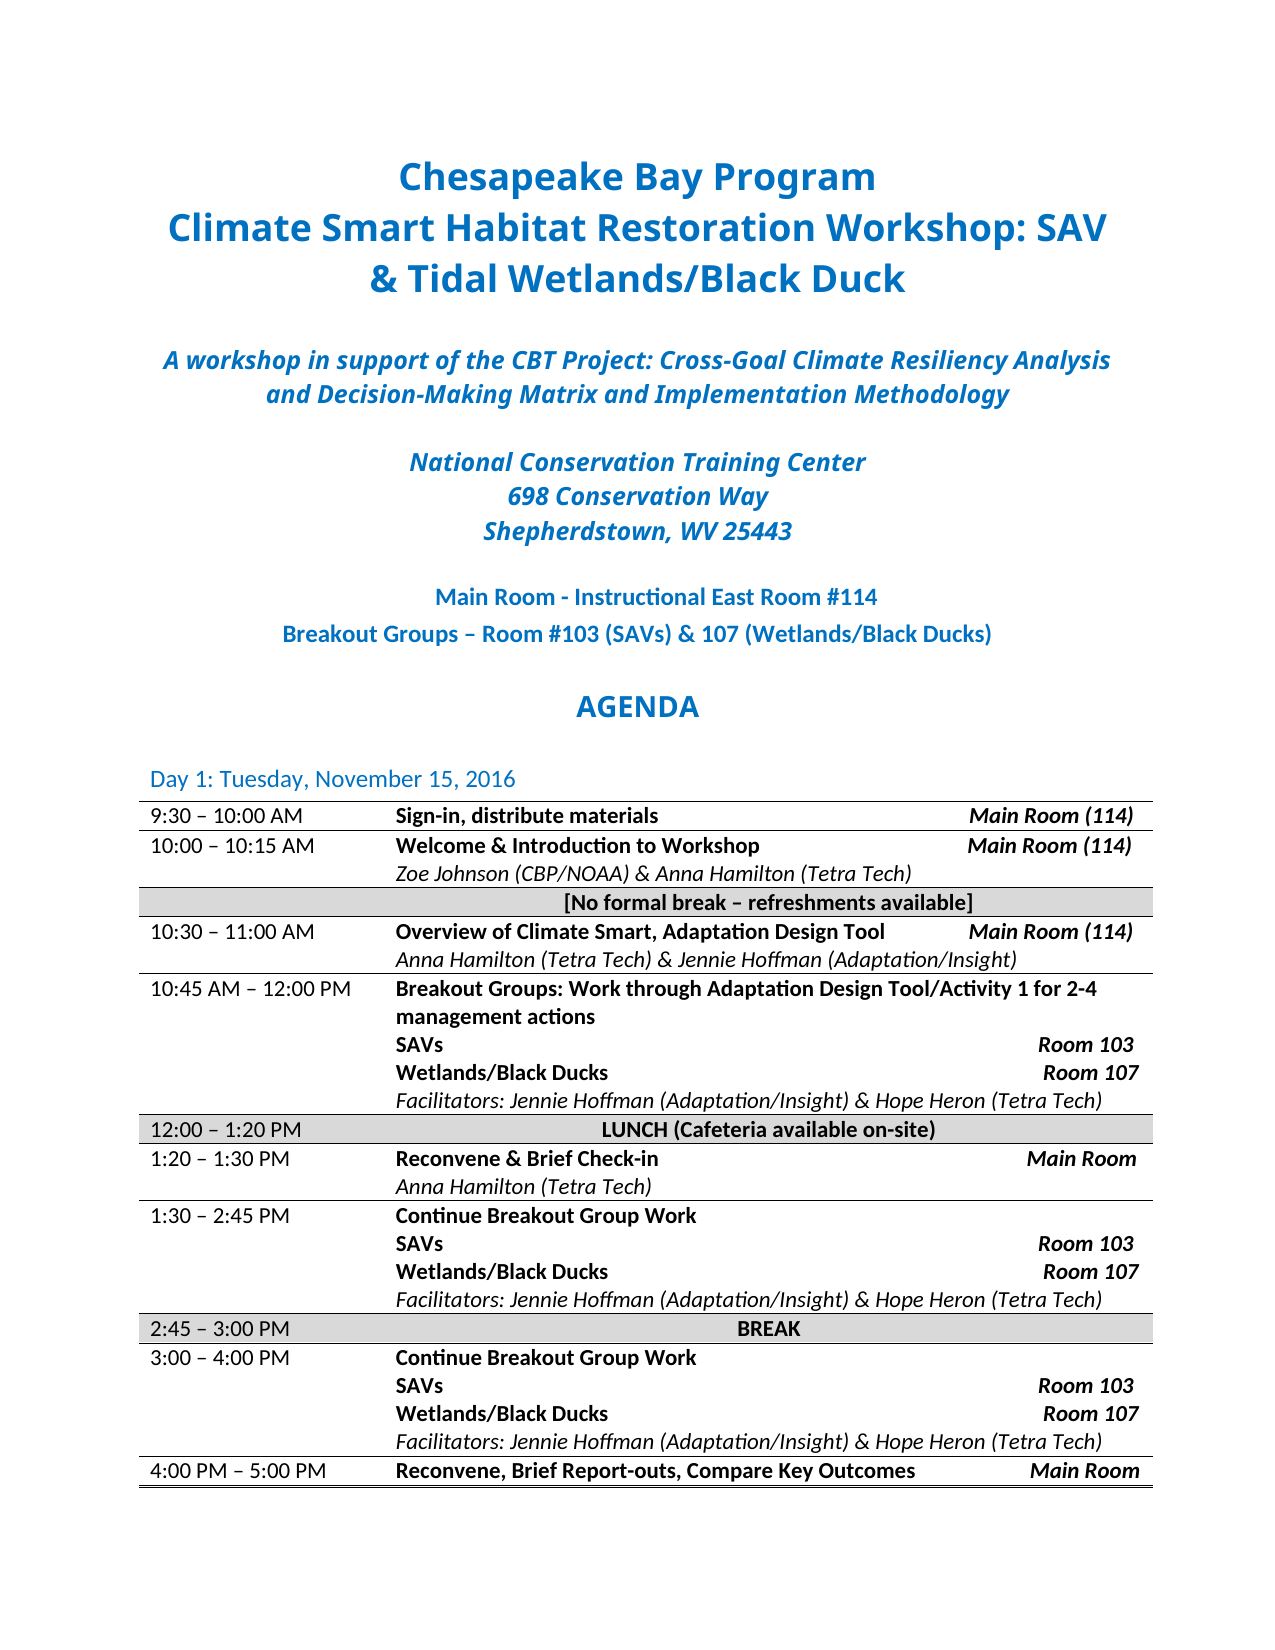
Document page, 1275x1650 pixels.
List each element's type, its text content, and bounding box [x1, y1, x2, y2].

text Breakout Groups – Room #103 (SAVs) & 107 (Wetlands/Black Ducks) [150, 618, 1125, 649]
table_cell [139, 888, 384, 916]
table_cell Reconvene & Brief Check-in Main Room Anna Hamilton (Tetra Tech) [384, 1144, 1153, 1200]
table_cell 2:45 – 3:00 PM [139, 1314, 384, 1342]
table_cell [No formal break – refreshments available] [384, 888, 1153, 916]
table_cell Breakout Groups: Work through Adaptation Design Tool/Activity 1 for 2-4 management actions SAVs Room 103 Wetlands/Black Ducks Room 107 Facilitators: Jennie Hoffman (Adaptation/Insight) & Hope Heron (Tetra Tech) [384, 974, 1153, 1114]
table_cell 3:00 – 4:00 PM [139, 1344, 384, 1456]
text A workshop in support of the CBT Project: Cross-Goal Climate Resiliency Analysis and Decision-Making Matrix and Implementation Methodology [150, 343, 1125, 411]
table_cell Welcome & Introduction to Workshop Main Room (114) Zoe Johnson (CBP/NOAA) & Anna Hamilton (Tetra Tech) [384, 831, 1153, 887]
table_cell Overview of Climate Smart, Adaptation Design Tool Main Room (114) Anna Hamilton (Tetra Tech) & Jennie Hoffman (Adaptation/Insight) [384, 917, 1153, 973]
text Chesapeake Bay Program [150, 150, 1125, 201]
text National Conservation Training Center [150, 445, 1125, 479]
text Climate Smart Habitat Restoration Workshop: SAV & Tidal Wetlands/Black Duck [150, 201, 1125, 303]
table_cell 10:45 AM – 12:00 PM [139, 974, 384, 1114]
table_cell Continue Breakout Group Work SAVs Room 103 Wetlands/Black Ducks Room 107 Facilitators: Jennie Hoffman (Adaptation/Insight) & Hope Heron (Tetra Tech) [384, 1344, 1153, 1456]
table_cell 12:00 – 1:20 PM [139, 1115, 384, 1143]
table_cell 1:30 – 2:45 PM [139, 1201, 384, 1313]
table_cell 10:30 – 11:00 AM [139, 917, 384, 973]
table_cell 10:00 – 10:15 AM [139, 831, 384, 887]
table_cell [384, 1457, 1153, 1484]
table_cell Continue Breakout Group Work SAVs Room 103 Wetlands/Black Ducks Room 107 Facilitators: Jennie Hoffman (Adaptation/Insight) & Hope Heron (Tetra Tech) [384, 1201, 1153, 1313]
text 698 Conservation Way [150, 479, 1125, 513]
text Shepherdstown, WV 25443 [150, 513, 1125, 547]
table_cell LUNCH (Cafeteria available on-site) [384, 1115, 1153, 1143]
text Day 1: Tuesday, November 15, 2016 [150, 763, 1125, 794]
table_cell 1:20 – 1:30 PM [139, 1144, 384, 1200]
text Agenda [150, 686, 1125, 726]
table_header 9:30 – 10:00 AM [139, 802, 384, 830]
table_cell 4:00 PM – 5:00 PM [139, 1457, 384, 1484]
text Main Room - Instructional East Room #114 [187, 581, 1125, 612]
table_header Sign-in, distribute materials Main Room (114) [384, 802, 1153, 830]
table_cell BREAK [384, 1314, 1153, 1342]
